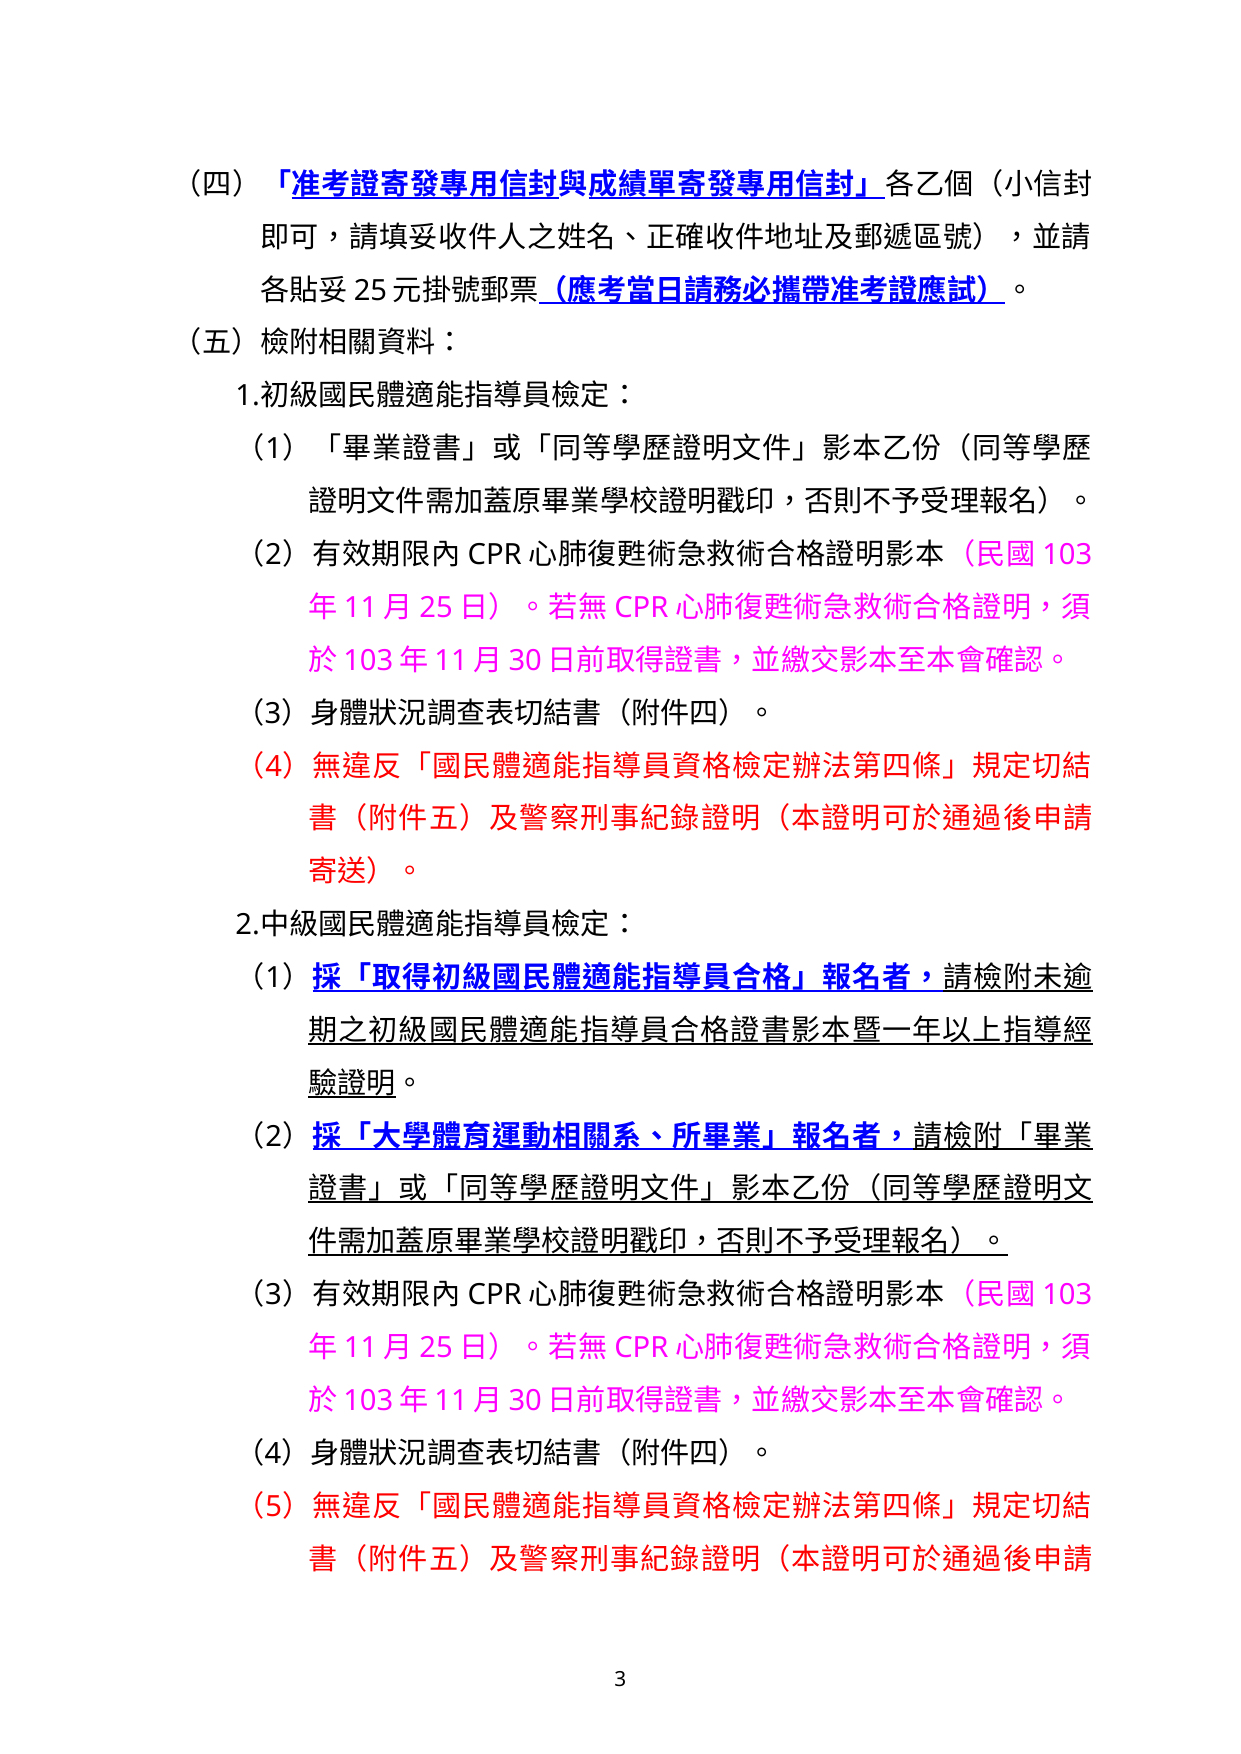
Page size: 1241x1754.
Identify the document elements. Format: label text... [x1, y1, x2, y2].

text （4）身體狀況調查表切結書（附件四）。 [235, 1429, 1092, 1472]
text （2）有效期限內CPR心肺復甦術急救術合格證明影本（民國103年11月25日）。若無CPR心肺復甦術急救術合格證明，須於103年11月30日前取得證書，並繳交影本至本會確認。 [235, 531, 1092, 679]
text 1.初級國民體適能指導員檢定： [235, 372, 1092, 414]
text （3）身體狀況調查表切結書（附件四）。 [235, 689, 1092, 732]
text （五）檢附相關資料： [173, 319, 1092, 361]
text （3）有效期限內CPR心肺復甦術急救術合格證明影本（民國103年11月25日）。若無CPR心肺復甦術急救術合格證明，須於103年11月30日前取得證書，並繳交影本至本會確認。 [235, 1271, 1092, 1419]
text 2.中級國民體適能指導員檢定： [235, 901, 1092, 943]
text （四）「准考證寄發專用信封與成績單寄發專用信封」各乙個（小信封即可，請填妥收件人之姓名、正確收件地址及郵遞區號），並請各貼妥25元掛號郵票（應考當日請務必攜帶准考證應試）。 [173, 161, 1092, 308]
text （1）採「取得初級國民體適能指導員合格」報名者，請檢附未逾期之初級國民體適能指導員合格證書影本暨一年以上指導經驗證明。 [235, 954, 1092, 1102]
text （4）無違反「國民體適能指導員資格檢定辦法第四條」規定切結書（附件五）及警察刑事紀錄證明（本證明可於通過後申請寄送）。 [235, 742, 1092, 890]
text （2）採「大學體育運動相關系、所畢業」報名者，請檢附「畢業證書」或「同等學歷證明文件」影本乙份（同等學歷證明文件需加蓋原畢業學校證明戳印，否則不予受理報名）。 [235, 1112, 1092, 1260]
text （1）「畢業證書」或「同等學歷證明文件」影本乙份（同等學歷證明文件需加蓋原畢業學校證明戳印，否則不予受理報名）。 [235, 425, 1092, 520]
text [235, 1482, 1092, 1578]
